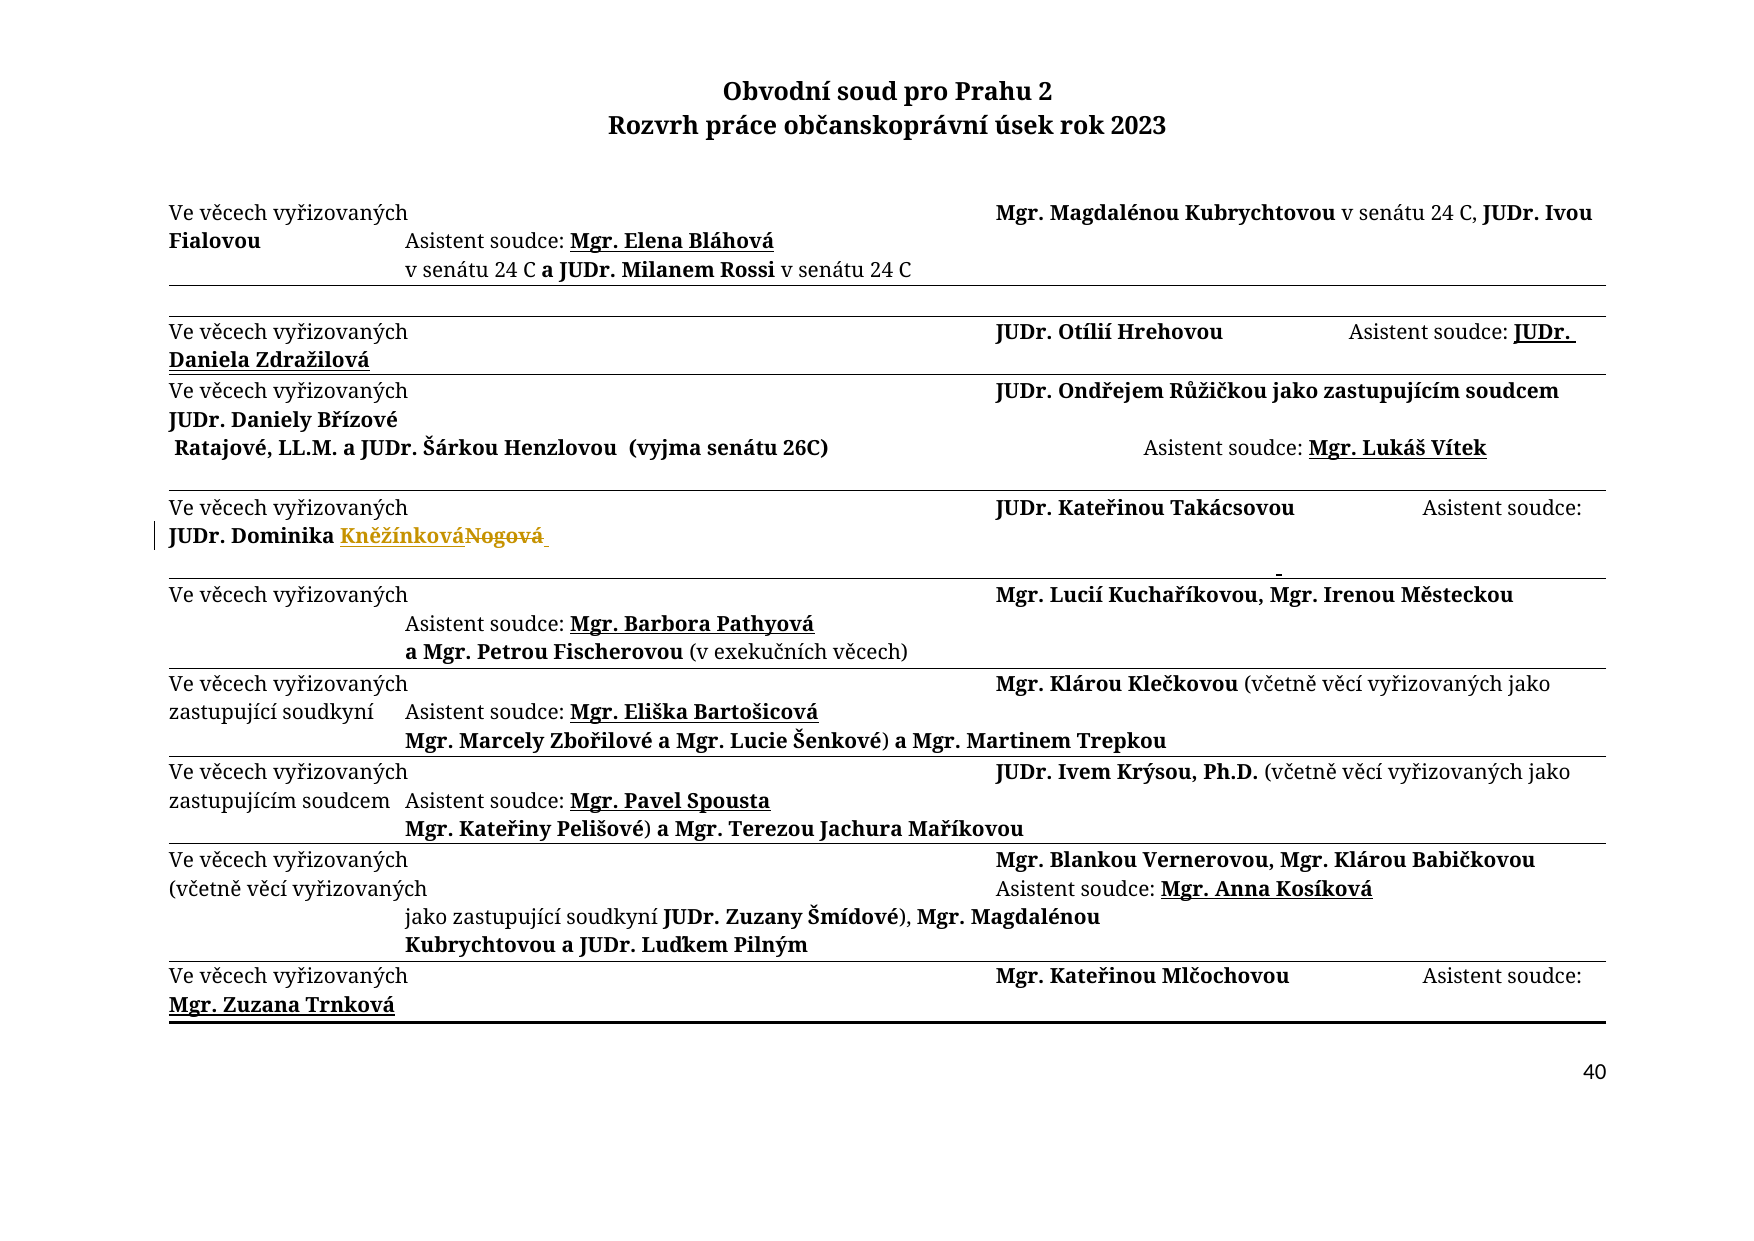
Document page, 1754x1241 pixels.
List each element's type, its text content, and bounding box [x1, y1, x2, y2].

text Mgr. Marcely Zbořilové a Mgr. Lucie Šenkové) a Mgr. Martinem Trepkou [169, 726, 1606, 756]
text v senátu 24 C a JUDr. Milanem Rossi v senátu 24 C [169, 255, 1606, 285]
text Ve věcech vyřizovaných Mgr. Magdalénou Kubrychtovou v senátu 24 C, JUDr. Ivou Fialovou Asistent soudce: Mgr. Elena Bláhová [169, 198, 1606, 255]
text jako zastupující soudkyní JUDr. Zuzany Šmídové), Mgr. Magdalénou [169, 902, 1606, 931]
text Ve věcech vyřizovaných JUDr. Ivem Krýsou, Ph.D. (včetně věcí vyřizovaných jako zastupujícím soudcem Asistent soudce: Mgr. Pavel Spousta [169, 757, 1606, 814]
text Mgr. Kateřiny Pelišové) a Mgr. Terezou Jachura Maříkovou [169, 814, 1606, 843]
text Ve věcech vyřizovaných JUDr. Ondřejem Růžičkou jako zastupujícím soudcem JUDr. Daniely Břízové [169, 375, 1606, 433]
text Kubrychtovou a JUDr. Luďkem Pilným [169, 931, 1606, 961]
text Ve věcech vyřizovaných Mgr. Klárou Klečkovou (včetně věcí vyřizovaných jako zastupující soudkyní Asistent soudce: Mgr. Eliška Bartošicová [169, 669, 1606, 726]
text Ve věcech vyřizovaných JUDr. Kateřinou Takácsovou Asistent soudce: JUDr. Dominika [169, 491, 1606, 550]
text Ratajové, LL.M. a JUDr. Šárkou Henzlovou (vyjma senátu 26C) Asistent soudce: Mgr. Lukáš Vítek [169, 433, 1606, 462]
text Ve věcech vyřizovaných Mgr. Blankou Vernerovou, Mgr. Klárou Babičkovou (včetně věcí vyřizovaných Asistent soudce: Mgr. Anna Kosíková [169, 844, 1606, 902]
text Ve věcech vyřizovaných Mgr. Kateřinou Mlčochovou Asistent soudce: Mgr. Zuzana Trnková [169, 962, 1606, 1021]
text Ve věcech vyřizovaných Mgr. Lucií Kuchaříkovou, Mgr. Irenou Městeckou Asistent soudce: Mgr. Barbora Pathyová [169, 579, 1606, 635]
text Ve věcech vyřizovaných JUDr. Otílií Hrehovou Asistent soudce: JUDr. Daniela Zdražilová [169, 317, 1606, 374]
text a Mgr. Petrou Fischerovou (v exekučních věcech) [169, 635, 1606, 668]
